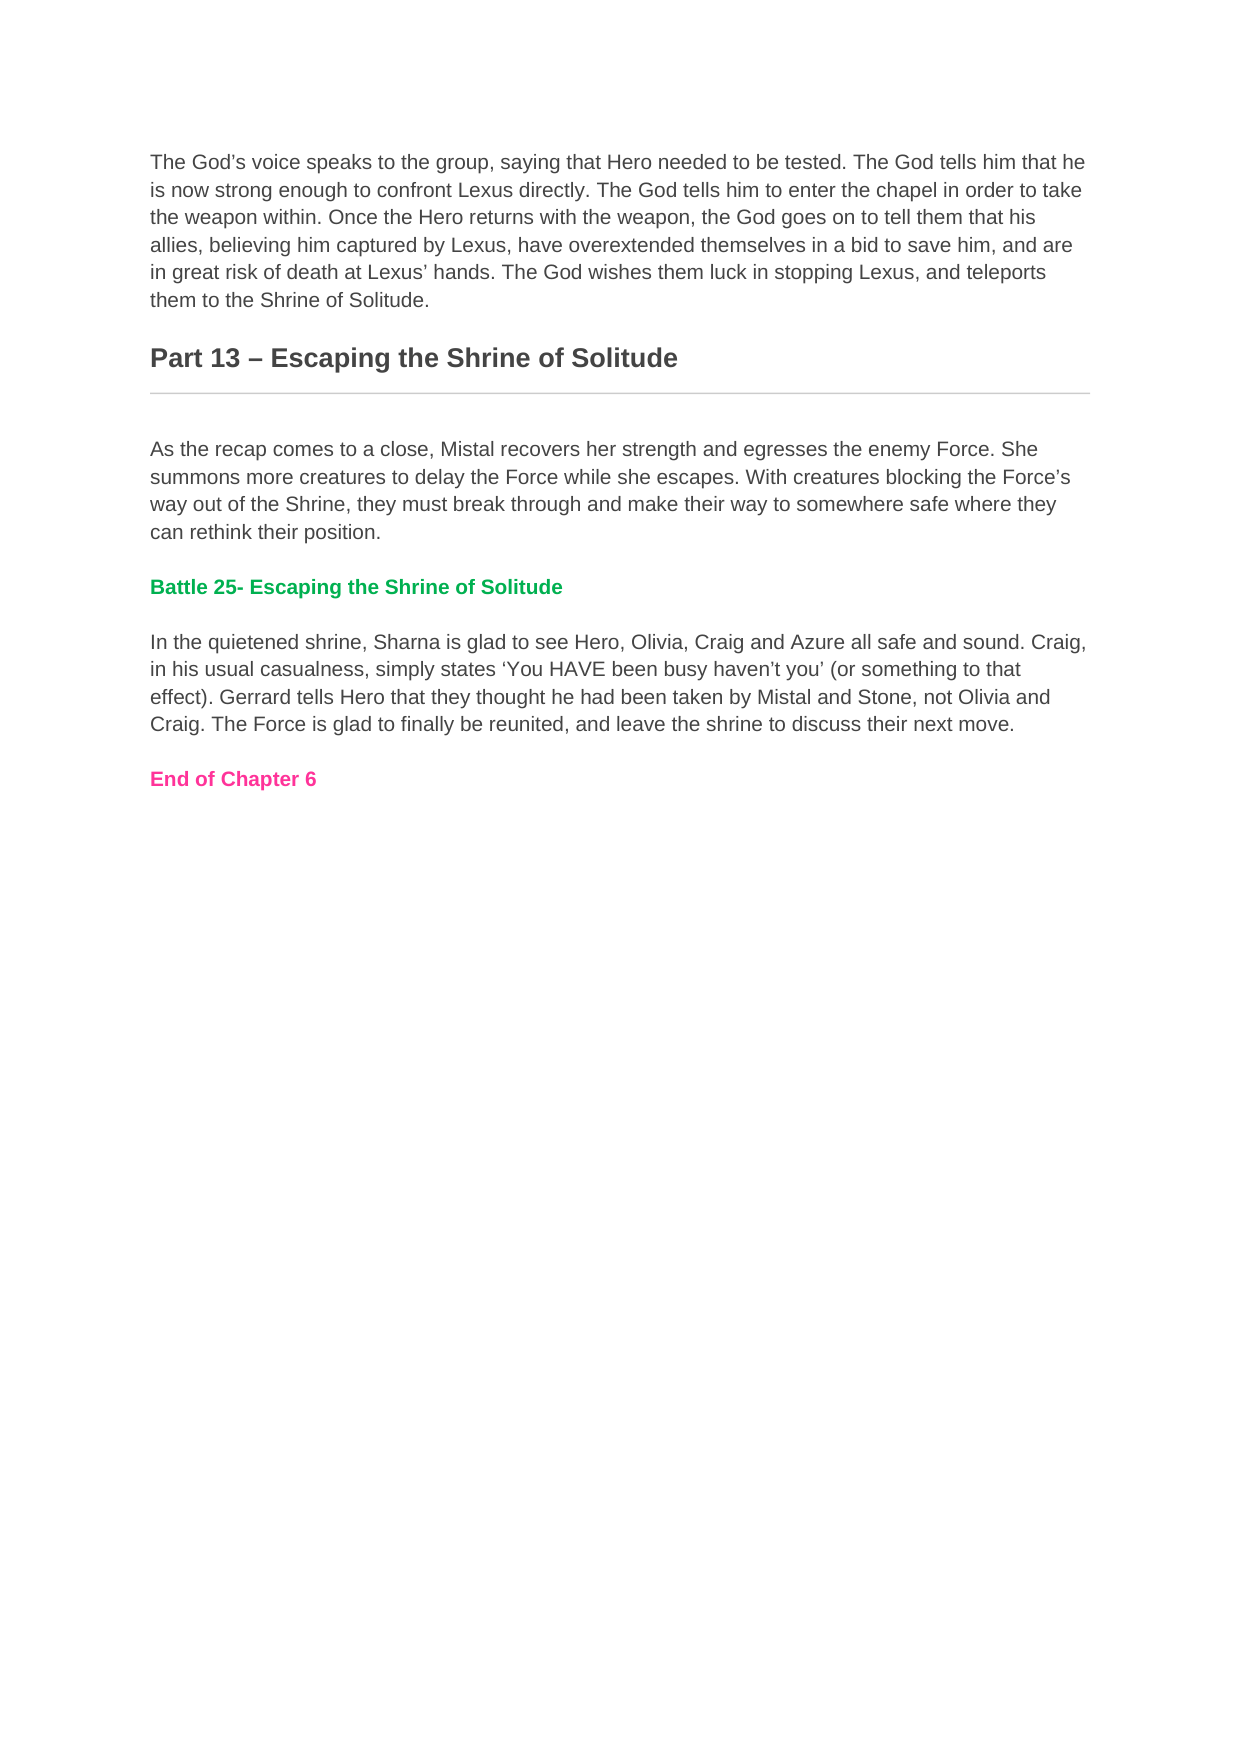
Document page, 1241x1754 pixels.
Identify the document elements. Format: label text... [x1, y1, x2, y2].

text Battle 25- Escaping the Shrine of Solitude [150, 575, 1090, 599]
text The God’s voice speaks to the group, saying that Hero needed to be tested. The God tells him that he is now strong enough to confront Lexus directly. The God tells him to enter the chapel in order to take the weapon within. Once the Hero returns with the weapon, the God goes on to tell them that his allies, believing him captured by Lexus, have overextended themselves in a bid to save him, and are in great risk of death at Lexus’ hands. The God wishes them luck in stopping Lexus, and teleports them to the Shrine of Solitude. [150, 150, 1090, 311]
text In the quietened shrine, Sharna is glad to see Hero, Olivia, Craig and Azure all safe and sound. Craig, in his usual casualness, simply states ‘You HAVE been busy haven’t you’ (or something to that effect). Gerrard tells Hero that they thought he had been taken by Mistal and Stone, not Olivia and Craig. The Force is glad to finally be reunited, and leave the shrine to discuss their next move. [150, 630, 1090, 736]
text Part 13 – Escaping the Shrine of Solitude [150, 342, 1090, 374]
text As the recap comes to a close, Mistal recovers her strength and egresses the enemy Force. She summons more creatures to delay the Force while she escapes. With creatures blocking the Force’s way out of the Shrine, they must break through and make their way to somewhere safe where they can rethink their position. [150, 437, 1090, 544]
text End of Chapter 6 [150, 767, 1090, 791]
